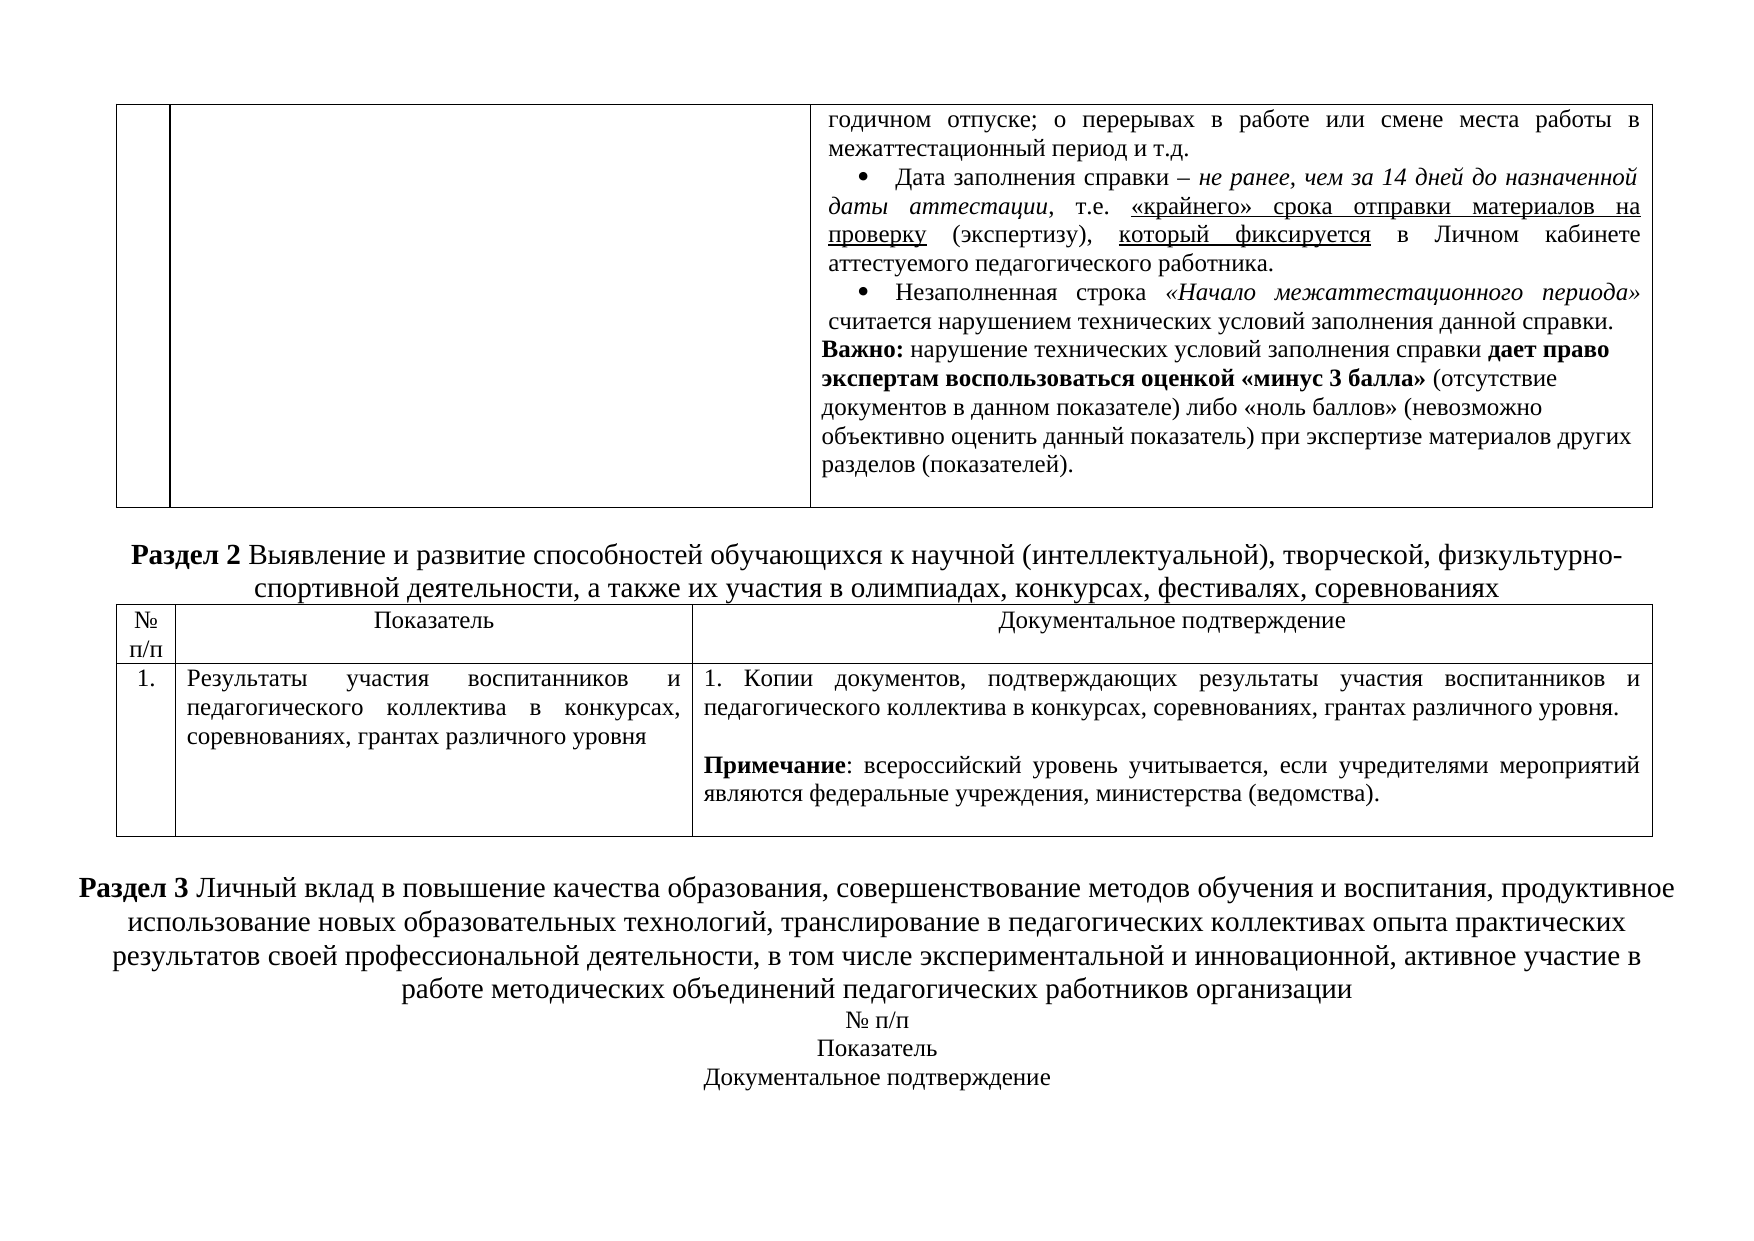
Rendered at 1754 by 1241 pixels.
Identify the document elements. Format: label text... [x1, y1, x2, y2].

table_cell 1. [117, 664, 175, 836]
table_cell 1. Копии документов, подтверждающих результаты участия воспитанников и педагогического коллектива в конкурсах, соревнованиях, грантах различного уровня. Примечание: всероссийский уровень учитывается, если учредителями мероприятий являются федеральные учреждения, министерства (ведомства). [693, 664, 1652, 836]
text Раздел 3 Личный вклад в повышение качества образования, совершенствование методов обучения и воспитания, продуктивное использование новых образовательных технологий, транслирование в педагогических коллективах опыта практических результатов своей профессиональной деятельности, в том числе экспериментальной и инновационной, активное участие в работе методических объединений педагогических работников организации [75, 871, 1679, 1005]
table_cell Результаты участия воспитанников и педагогического коллектива в конкурсах, соревнованиях, грантах различного уровня [176, 664, 692, 836]
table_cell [171, 105, 810, 507]
table_header Документальное подтверждение [693, 605, 1652, 662]
text Раздел 2 Выявление и развитие способностей обучающихся к научной (интеллектуальной), творческой, физкультурно-спортивной деятельности, а также их участия в олимпиадах, конкурсах, фестивалях, соревнованиях [75, 537, 1679, 604]
table_header Показатель [176, 605, 692, 662]
table_cell 5. [117, 105, 169, 507]
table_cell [811, 105, 1652, 507]
table_header № п/п [117, 605, 175, 662]
